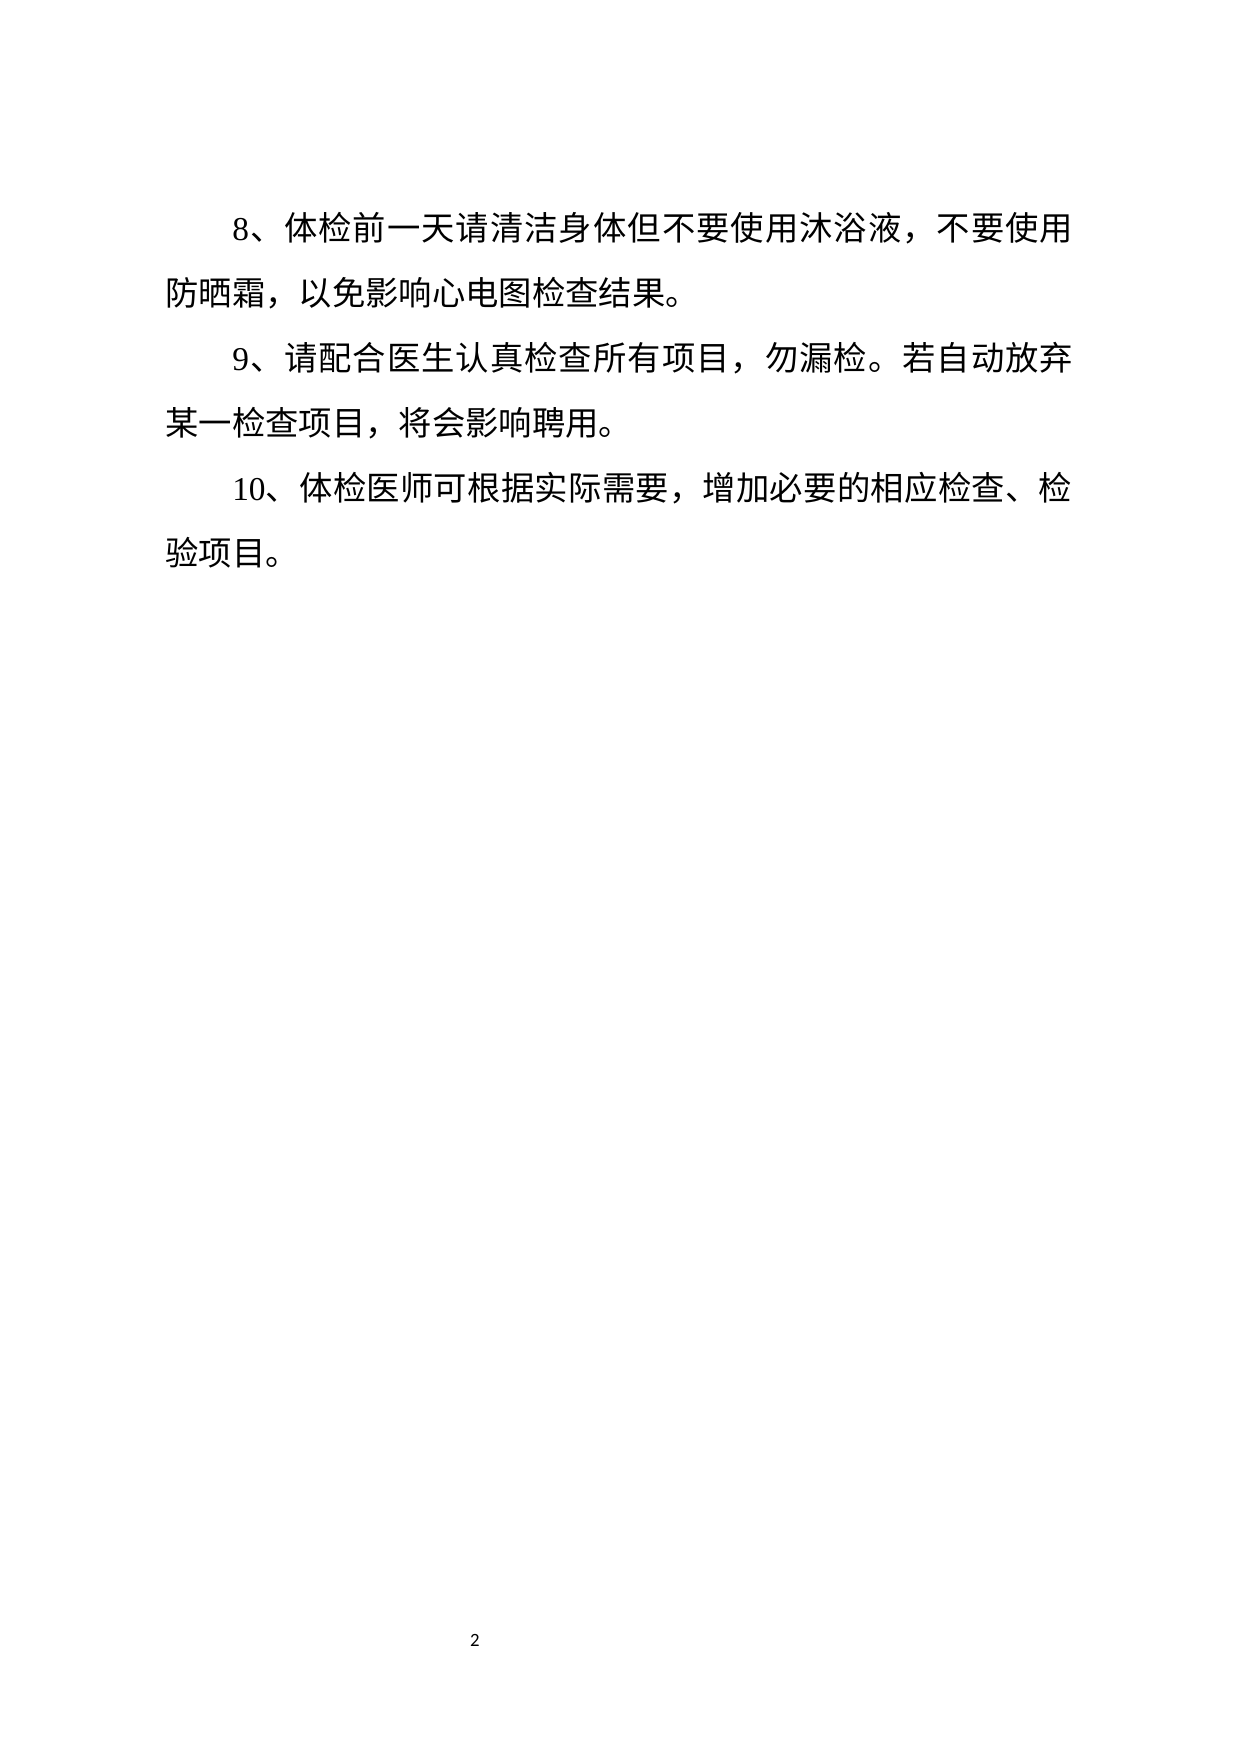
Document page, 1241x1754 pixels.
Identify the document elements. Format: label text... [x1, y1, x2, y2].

text 10、体检医师可根据实际需要，增加必要的相应检查、检验项目。 [165, 453, 1075, 583]
text 8、体检前一天请清洁身体但不要使用沐浴液，不要使用防晒霜，以免影响心电图检查结果。 [165, 193, 1075, 323]
text 9、请配合医生认真检查所有项目，勿漏检。若自动放弃某一检查项目，将会影响聘用。 [165, 323, 1075, 453]
